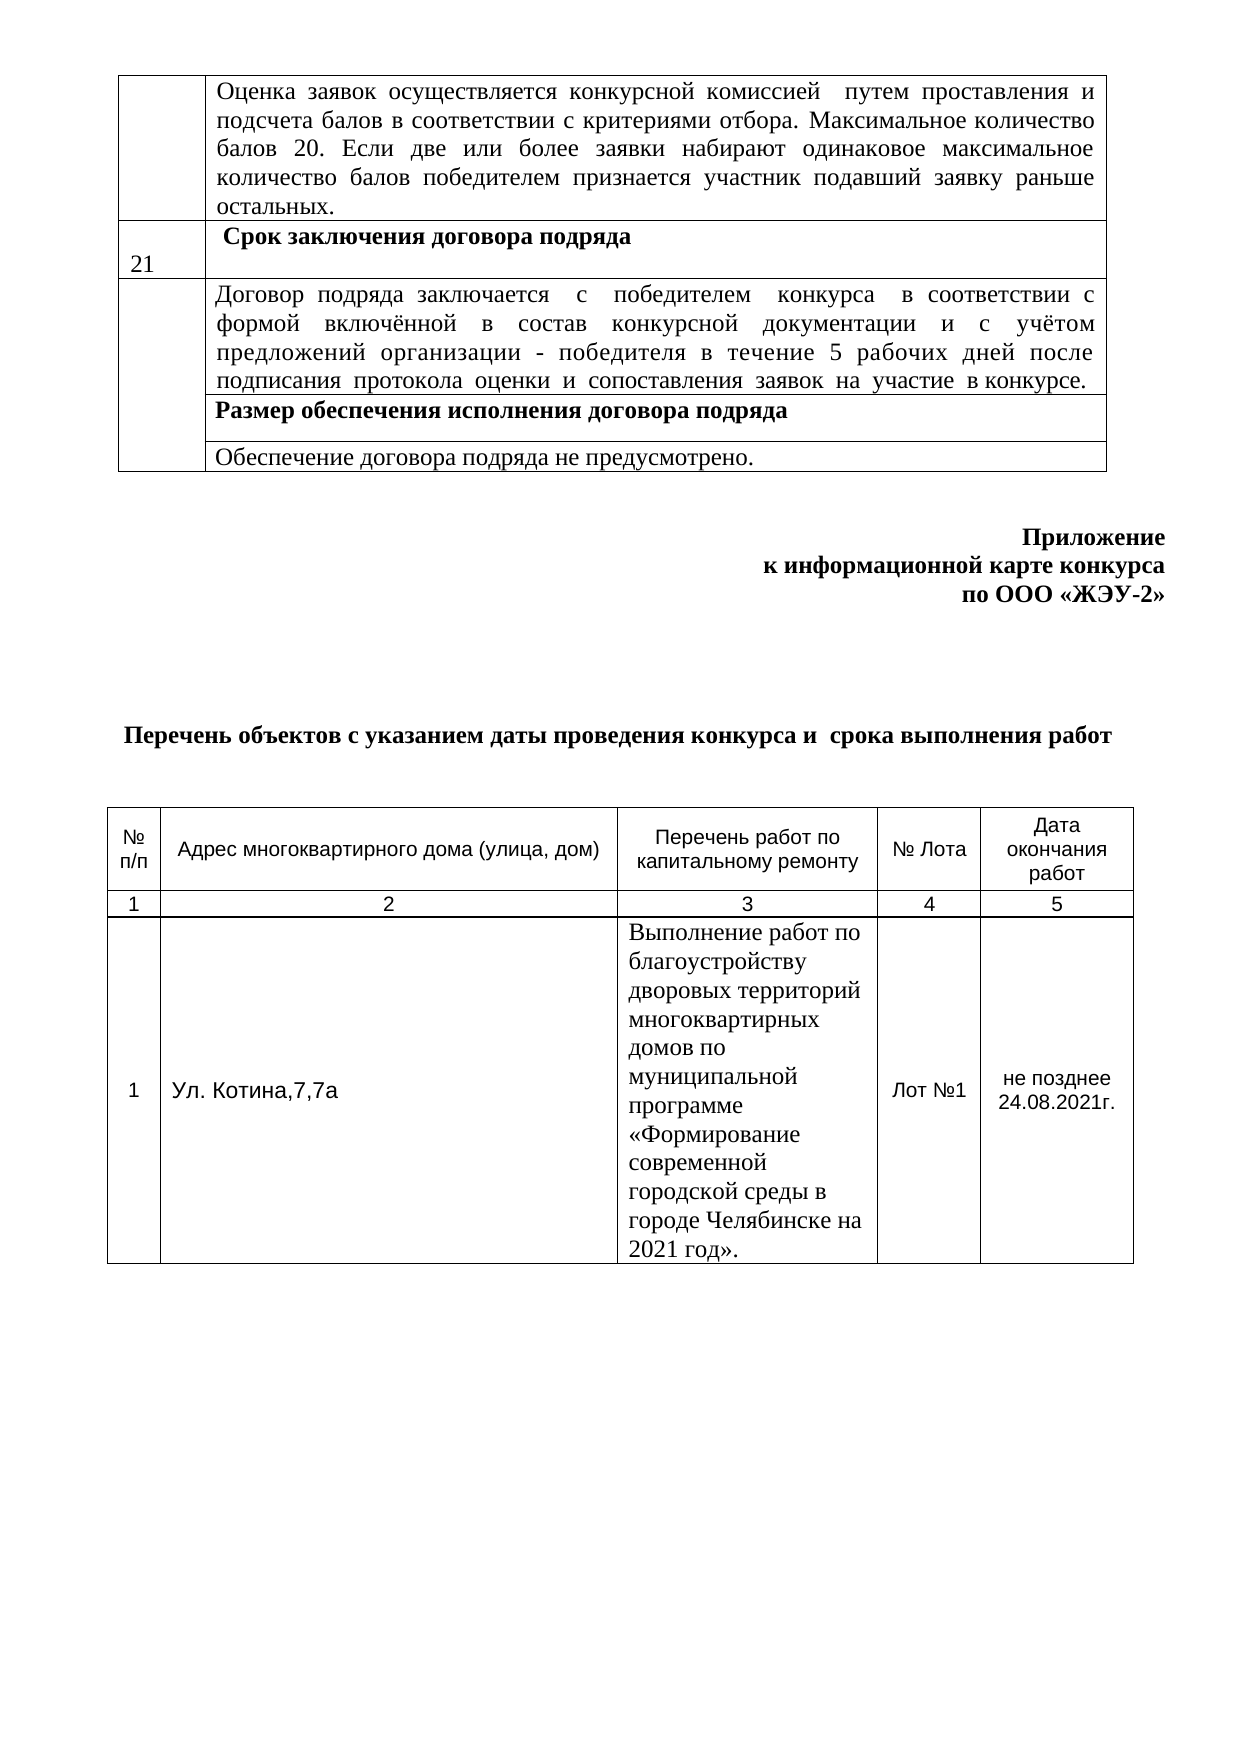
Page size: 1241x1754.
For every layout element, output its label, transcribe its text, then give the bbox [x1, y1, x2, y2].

text Приложение [75, 522, 1165, 550]
table_cell [119, 279, 205, 471]
text к информационной карте конкурса [75, 550, 1165, 579]
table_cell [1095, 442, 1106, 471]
table_cell Ул. Котина,7,7а [161, 918, 617, 1262]
table_cell 1 [108, 891, 160, 916]
table_header Адрес многоквартирного дома (улица, дом) [161, 808, 617, 890]
table_cell 4 [878, 891, 980, 916]
table_cell Срок заключения договора подряда [206, 221, 1106, 278]
table_cell [119, 76, 205, 220]
table_cell 2 [161, 891, 617, 916]
table_cell 1 [108, 918, 160, 1262]
table_header № п/п [108, 808, 160, 890]
table_header Дата окончания работ [981, 808, 1133, 890]
table_cell 3 [618, 891, 877, 916]
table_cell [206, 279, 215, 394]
table_header Перечень работ по капитальному ремонту [618, 808, 877, 890]
table_cell Лот №1 [878, 918, 980, 1262]
table_cell не позднее 24.08.2021г. [981, 918, 1133, 1262]
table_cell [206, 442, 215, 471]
table_cell Размер обеспечения исполнения договора подряда [206, 395, 1106, 441]
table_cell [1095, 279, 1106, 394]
table_cell Оценка заявок осуществляется конкурсной комиссией путем проставления и подсчета балов в соответствии с критериями отбора. Максимальное количество балов 20. Если две или более заявки набирают одинаковое максимальное количество балов победителем признается участник подавший заявку раньше остальных. [206, 76, 1106, 220]
table_cell 21 [119, 221, 205, 278]
table_header № Лота [878, 808, 980, 890]
text по ООО «ЖЭУ-2» [75, 579, 1165, 608]
text Перечень объектов с указанием даты проведения конкурса и срока выполнения работ [75, 720, 1161, 749]
table_cell 5 [981, 891, 1133, 916]
table_cell Выполнение работ по благоустройству дворовых территорий многоквартирных домов по муниципальной программе «Формирование современной городской среды в городе Челябинске на 2021 год». [618, 918, 877, 1262]
